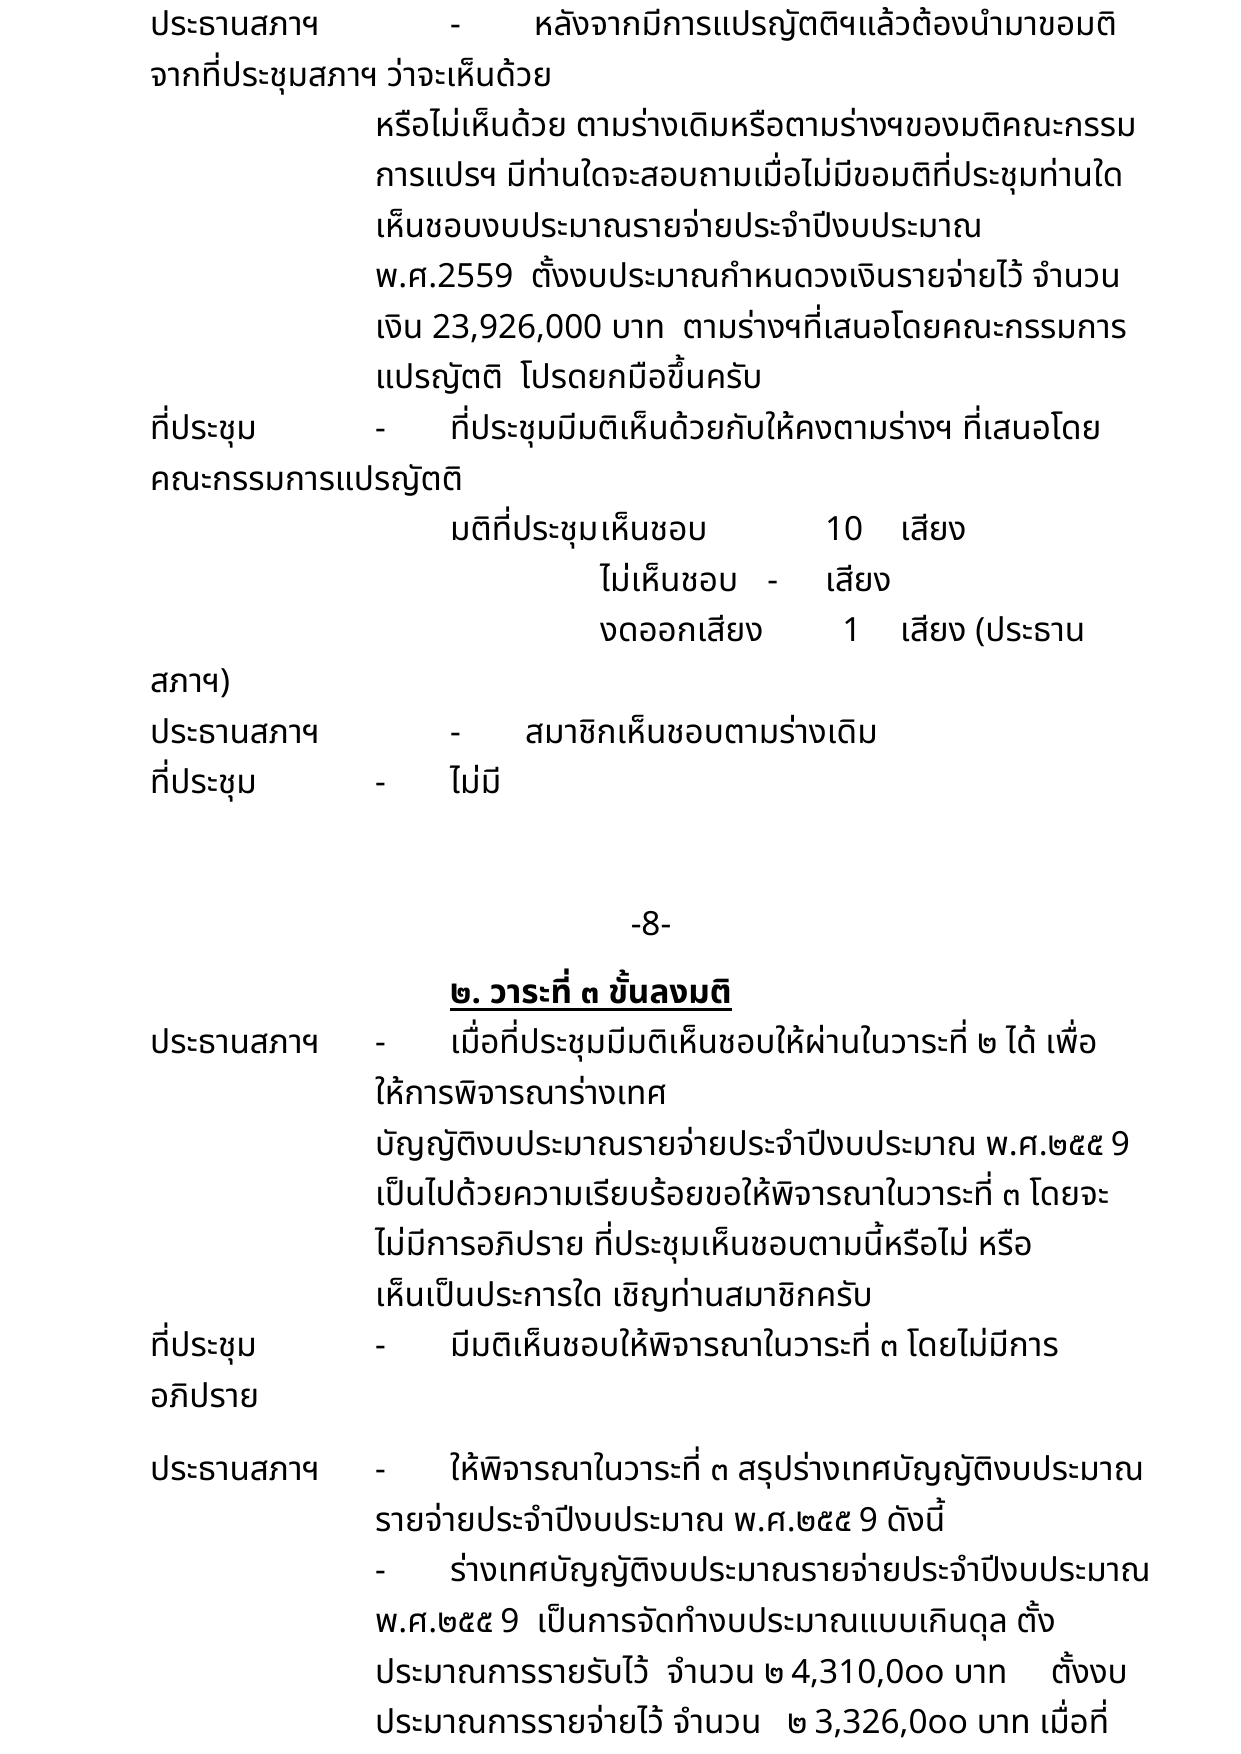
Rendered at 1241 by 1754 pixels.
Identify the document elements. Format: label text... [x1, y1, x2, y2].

text ประธานสภาฯ - เมื่อที่ประชุมมีมติเห็นชอบให้ผ่านในวาระที่ ๒ ได้ เพื่อให้การพิจารณาร่างเทศ [150, 1018, 1152, 1119]
text ที่ประชุม - มีมติเห็นชอบให้พิจารณาในวาระที่ ๓ โดยไม่มีการอภิปราย [150, 1321, 1152, 1422]
text ประธานสภาฯ - ให้พิจารณาในวาระที่ ๓ สรุปร่างเทศบัญญัติงบประมาณรายจ่ายประจำปีงบประมาณ พ.ศ.๒๕๕9 ดังนี้ [150, 1445, 1152, 1546]
text ที่ประชุม - ไม่มี [150, 758, 1152, 809]
text งดออกเสียง 1 เสียง (ประธานสภาฯ) [150, 606, 1152, 707]
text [375, 1546, 1152, 1749]
text ๒. วาระที่ ๓ ขั้นลงมติ [150, 968, 1152, 1018]
text บัญญัติงบประมาณรายจ่ายประจำปีงบประมาณ พ.ศ.๒๕๕9 เป็นไปด้วยความเรียบร้อยขอให้พิจารณาในวาระที่ ๓ โดยจะไม่มีการอภิปราย ที่ประชุมเห็นชอบตามนี้หรือไม่ หรือ [150, 1119, 1152, 1271]
text มติที่ประชุม เห็นชอบ 10 เสียง [150, 505, 1152, 556]
text เห็นเป็นประการใด เชิญท่านสมาชิกครับ [150, 1271, 1152, 1321]
text ที่ประชุม - ที่ประชุมมีมติเห็นด้วยกับให้คงตามร่างฯ ที่เสนอโดยคณะกรรมการแปรญัตติ [150, 404, 1152, 505]
text หรือไม่เห็นด้วย ตามร่างเดิมหรือตามร่างฯของมติคณะกรรมการแปรฯ มีท่านใดจะสอบถามเมื่อไม่มีขอมติที่ประชุมท่านใดเห็นชอบงบประมาณรายจ่ายประจำปีงบประมาณ พ.ศ.2559 ตั้งงบประมาณกำหนดวงเงินรายจ่ายไว้ จำนวนเงิน 23,926,000 บาท ตามร่างฯที่เสนอโดยคณะกรรมการแปรญัตติ โปรดยกมือขึ้นครับ [375, 101, 1152, 404]
text -8- [150, 899, 1152, 945]
text ไม่เห็นชอบ - เสียง [150, 556, 1152, 606]
text ประธานสภาฯ - หลังจากมีการแปรญัตติฯแล้วต้องนำมาขอมติจากที่ประชุมสภาฯ ว่าจะเห็นด้วย [150, 0, 1152, 101]
text ประธานสภาฯ - สมาชิกเห็นชอบตามร่างเดิม [150, 707, 1152, 758]
